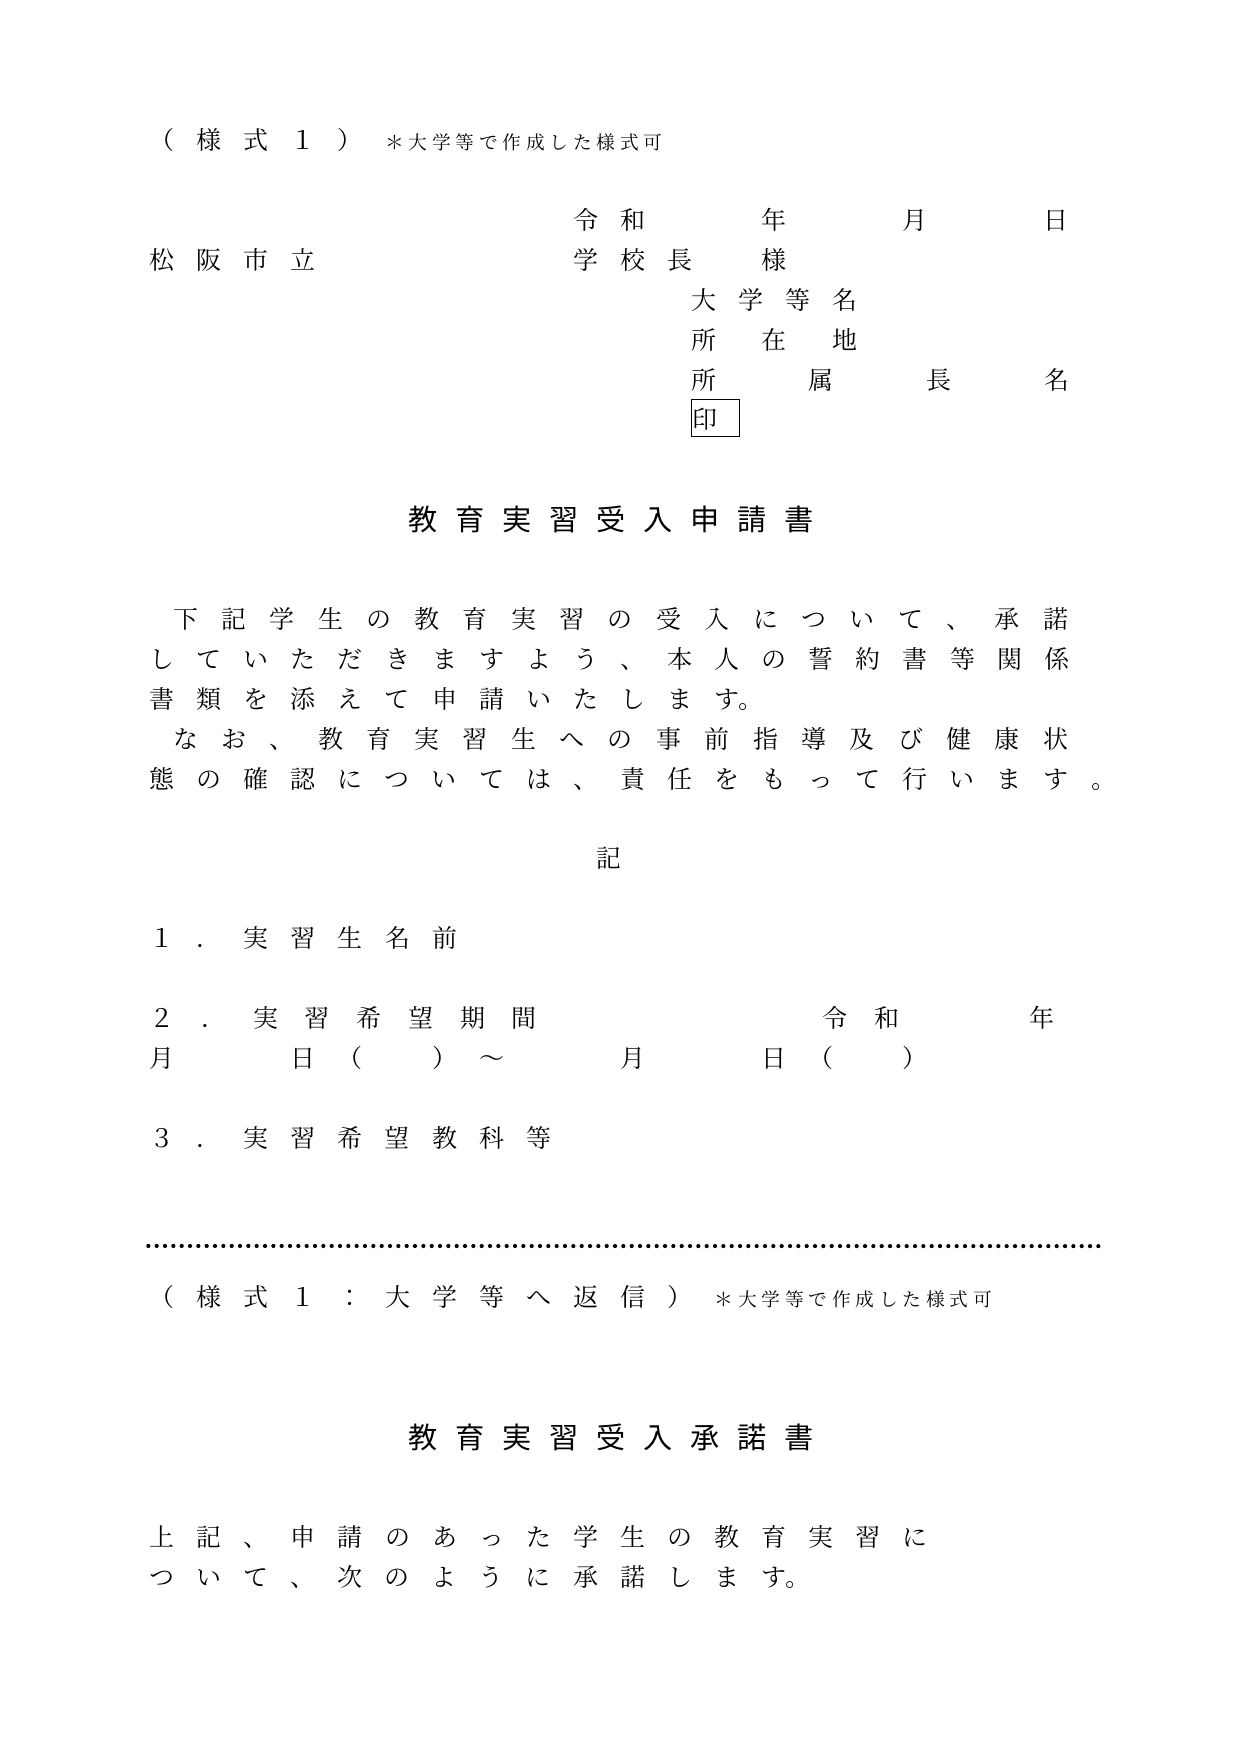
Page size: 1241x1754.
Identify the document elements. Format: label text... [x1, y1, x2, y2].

text 教育実習受入申請書 [149, 478, 1091, 558]
text 上記、申請のあった学生の教育実習について、次のように承諾します。 [149, 1515, 950, 1595]
text （様式１）＊大学等で作成した様式可 [149, 119, 1091, 159]
text 松阪市立 学校長 様 [149, 239, 1091, 278]
text 所 在 地 [681, 318, 1091, 358]
text 教育実習受入承諾書 [149, 1396, 1091, 1475]
text 大学等名 [681, 278, 1091, 318]
text 所属長名 印 [681, 358, 1091, 438]
text 令和 年 月 日 [149, 199, 1091, 239]
text 下記学生の教育実習の受入について、承諾していただきますよう、本人の誓約書等関係書類を添えて申請いたします。 [149, 598, 1091, 717]
text なお、教育実習生への事前指導及び健康状態の確認については、責任をもって行います。 [149, 717, 1091, 797]
subtitle 記 [149, 837, 1091, 877]
text ３．実習希望教科等 [149, 1116, 950, 1156]
text （様式１：大学等へ返信）＊大学等で作成した様式可 [149, 1276, 1091, 1316]
text １．実習生名前 [149, 917, 950, 957]
text ２．実習希望期間 令和 年 月 日（ ）～ 月 日（ ） [149, 997, 1076, 1076]
